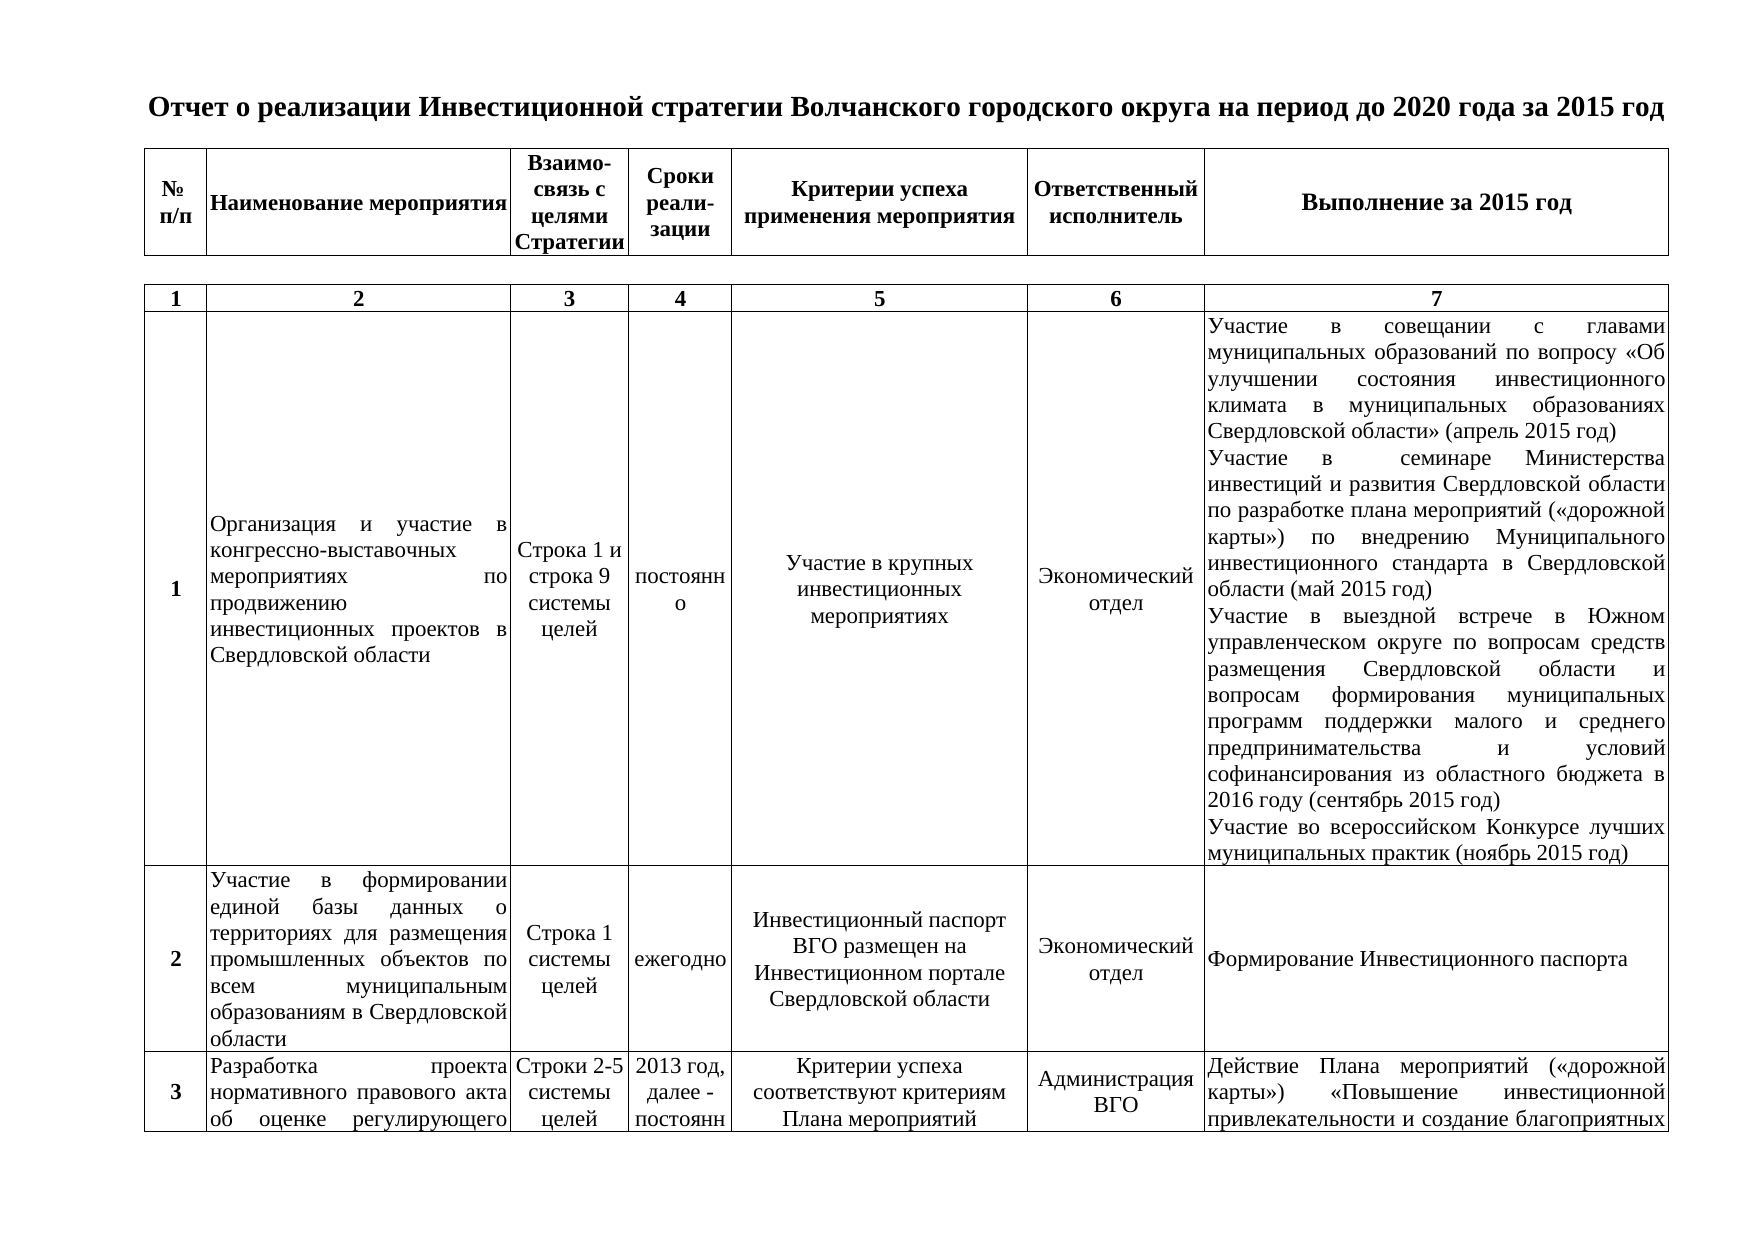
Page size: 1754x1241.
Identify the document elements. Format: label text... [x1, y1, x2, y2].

table_header 5 [732, 285, 1027, 311]
table_header 1 [145, 285, 206, 311]
table_cell Инвестиционный паспорт ВГО размещен на Инвестиционном портале Свердловской области [732, 866, 1027, 1051]
table_cell Участие в крупных инвестиционных мероприятиях [732, 312, 1027, 865]
table_header 6 [1028, 285, 1204, 311]
table_header Сроки реализации [629, 149, 731, 254]
table_header Выполнение за 2015 год [1205, 149, 1668, 254]
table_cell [732, 1052, 1027, 1131]
table_cell Участие в формировании единой базы данных о территориях для размещения промышленных объектов по всем муниципальным образованиям в Свердловской области [207, 866, 510, 1051]
table_cell Формирование Инвестиционного паспорта [1205, 866, 1668, 1051]
table_header Критерии успеха применения мероприятия [732, 149, 1027, 254]
table_header 4 [629, 285, 731, 311]
table_cell 3 [145, 1052, 206, 1131]
table_cell постоянно [629, 312, 731, 865]
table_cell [1205, 1052, 1668, 1131]
table_cell ежегодно [629, 866, 731, 1051]
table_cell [511, 1052, 628, 1131]
table_cell Организация и участие в конгрессно-выставочных мероприятиях по продвижению инвестиционных проектов в Свердловской области [207, 312, 510, 865]
table_cell Участие в совещании с главами муниципальных образований по вопросу «Об улучшении состояния инвестиционного климата в муниципальных образованиях Свердловской области» (апрель 2015 год) Участие в семинаре Министерства инвестиций и развития Свердловской области по разработке плана мероприятий («дорожной карты») по внедрению Муниципального инвестиционного стандарта в Свердловской области (май 2015 год) Участие в выездной встрече в Южном управленческом округе по вопросам средств размещения Свердловской области и вопросам формирования муниципальных программ поддержки малого и среднего предпринимательства и условий софинансирования из областного бюджета в 2016 году (сентябрь 2015 год) Участие во всероссийском Конкурсе лучших муниципальных практик (ноябрь 2015 год) [1205, 312, 1668, 865]
table_header 7 [1205, 285, 1668, 311]
table_cell Экономический отдел [1028, 866, 1204, 1051]
text Отчет о реализации Инвестиционной стратегии Волчанского городского округа на период до 2020 года за 2015 год [148, 89, 1665, 122]
table_cell 2 [145, 866, 206, 1051]
table_cell Администрация ВГО [1028, 1052, 1204, 1131]
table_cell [629, 1052, 731, 1131]
table_cell Строка 1 системы целей [511, 866, 628, 1051]
table_cell Экономический отдел [1028, 312, 1204, 865]
table_cell Строка 1 и строка 9 системы целей [511, 312, 628, 865]
table_header 3 [511, 285, 628, 311]
table_header 2 [207, 285, 510, 311]
table_header Взаимосвязь с целями Стратегии [511, 149, 628, 254]
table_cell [207, 1052, 510, 1131]
table_cell 1 [145, 312, 206, 865]
table_header Ответственный исполнитель [1028, 149, 1204, 254]
table_header Наименование мероприятия [207, 149, 510, 254]
table_header № п/п [145, 149, 206, 254]
